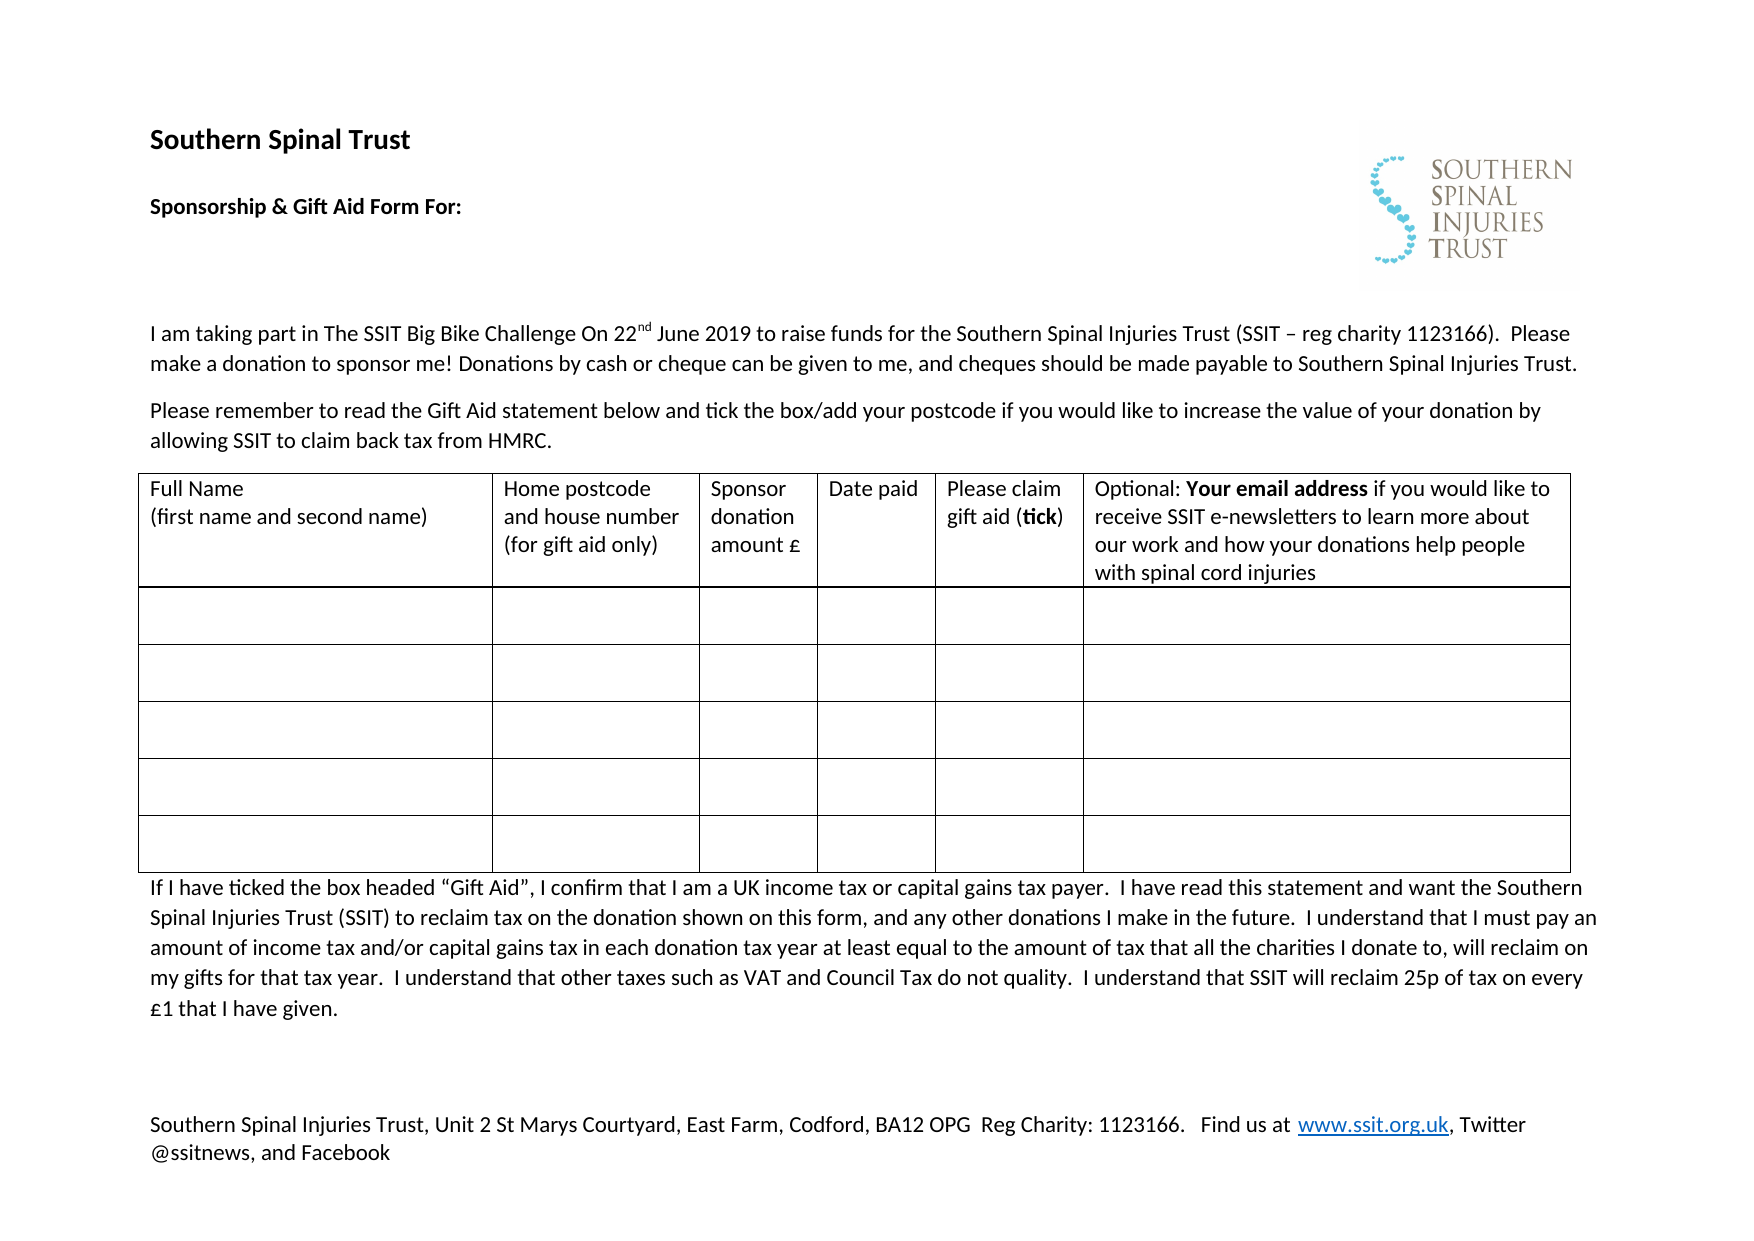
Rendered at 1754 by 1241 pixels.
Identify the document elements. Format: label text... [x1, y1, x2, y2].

text Please remember to read the Gift Aid statement below and tick the box/add your postcode if you would like to increase the value of your donation by allowing SSIT to claim back tax from HMRC. [150, 396, 1604, 454]
table_cell [818, 702, 935, 758]
table_cell [700, 588, 817, 643]
table_cell [493, 645, 699, 701]
table_cell [139, 588, 492, 643]
text I am taking part in The SSIT Big Bike Challenge On 22nd June 2019 to raise funds for the Southern Spinal Injuries Trust (SSIT – reg charity 1123166). Please make a donation to sponsor me! Donations by cash or cheque can be given to me, and cheques should be made payable to Southern Spinal Injuries Trust. [150, 319, 1604, 377]
table_header Please claim gift aid (tick) [936, 474, 1083, 586]
table_cell [1084, 645, 1570, 701]
table_cell [700, 702, 817, 758]
table_cell [818, 759, 935, 815]
text If I have ticked the box headed “Gift Aid”, I confirm that I am a income tax or capital gains tax payer. I have read this statement and want the Southern Spinal Injuries Trust (SSIT) to reclaim tax on the donation shown on this form, and any other donations I make in the future. I understand that I must pay an amount of income tax and/or capital gains tax in each donation tax year at least equal to the amount of tax that all the charities I donate to, will reclaim on my gifts for that tax year. I understand that other taxes such as VAT and Council Tax do not quality. I understand that SSIT will reclaim 25p of tax on every £1 that I have given. [150, 873, 1604, 1022]
table_header Home postcode and house number (for gift aid only) [493, 474, 699, 586]
picture [1358, 120, 1581, 291]
table_cell [1084, 816, 1570, 872]
table_cell [1084, 702, 1570, 758]
table_cell [936, 759, 1083, 815]
table_header Sponsor donation amount £ [700, 474, 817, 586]
table_cell [139, 702, 492, 758]
table_header Full Name (first name and second name) [139, 474, 492, 586]
table_cell [139, 759, 492, 815]
table_cell [818, 588, 935, 643]
table_cell [700, 759, 817, 815]
table_cell [700, 645, 817, 701]
table_header Optional: Your email address if you would like to receive SSIT e-newsletters to learn more about our work and how your donations help people with spinal cord injuries [1084, 474, 1570, 586]
table_cell [700, 816, 817, 872]
table_cell [936, 816, 1083, 872]
table_cell [493, 702, 699, 758]
table_cell [493, 759, 699, 815]
table_cell [139, 816, 492, 872]
table_cell [1084, 759, 1570, 815]
table_cell [1084, 588, 1570, 643]
table_cell [139, 645, 492, 701]
table_cell [936, 702, 1083, 758]
table_cell [493, 588, 699, 643]
table_cell [936, 645, 1083, 701]
table_cell [818, 816, 935, 872]
table_cell [493, 816, 699, 872]
table_header Date paid [818, 474, 935, 586]
table_cell [936, 588, 1083, 643]
table_cell [818, 645, 935, 701]
